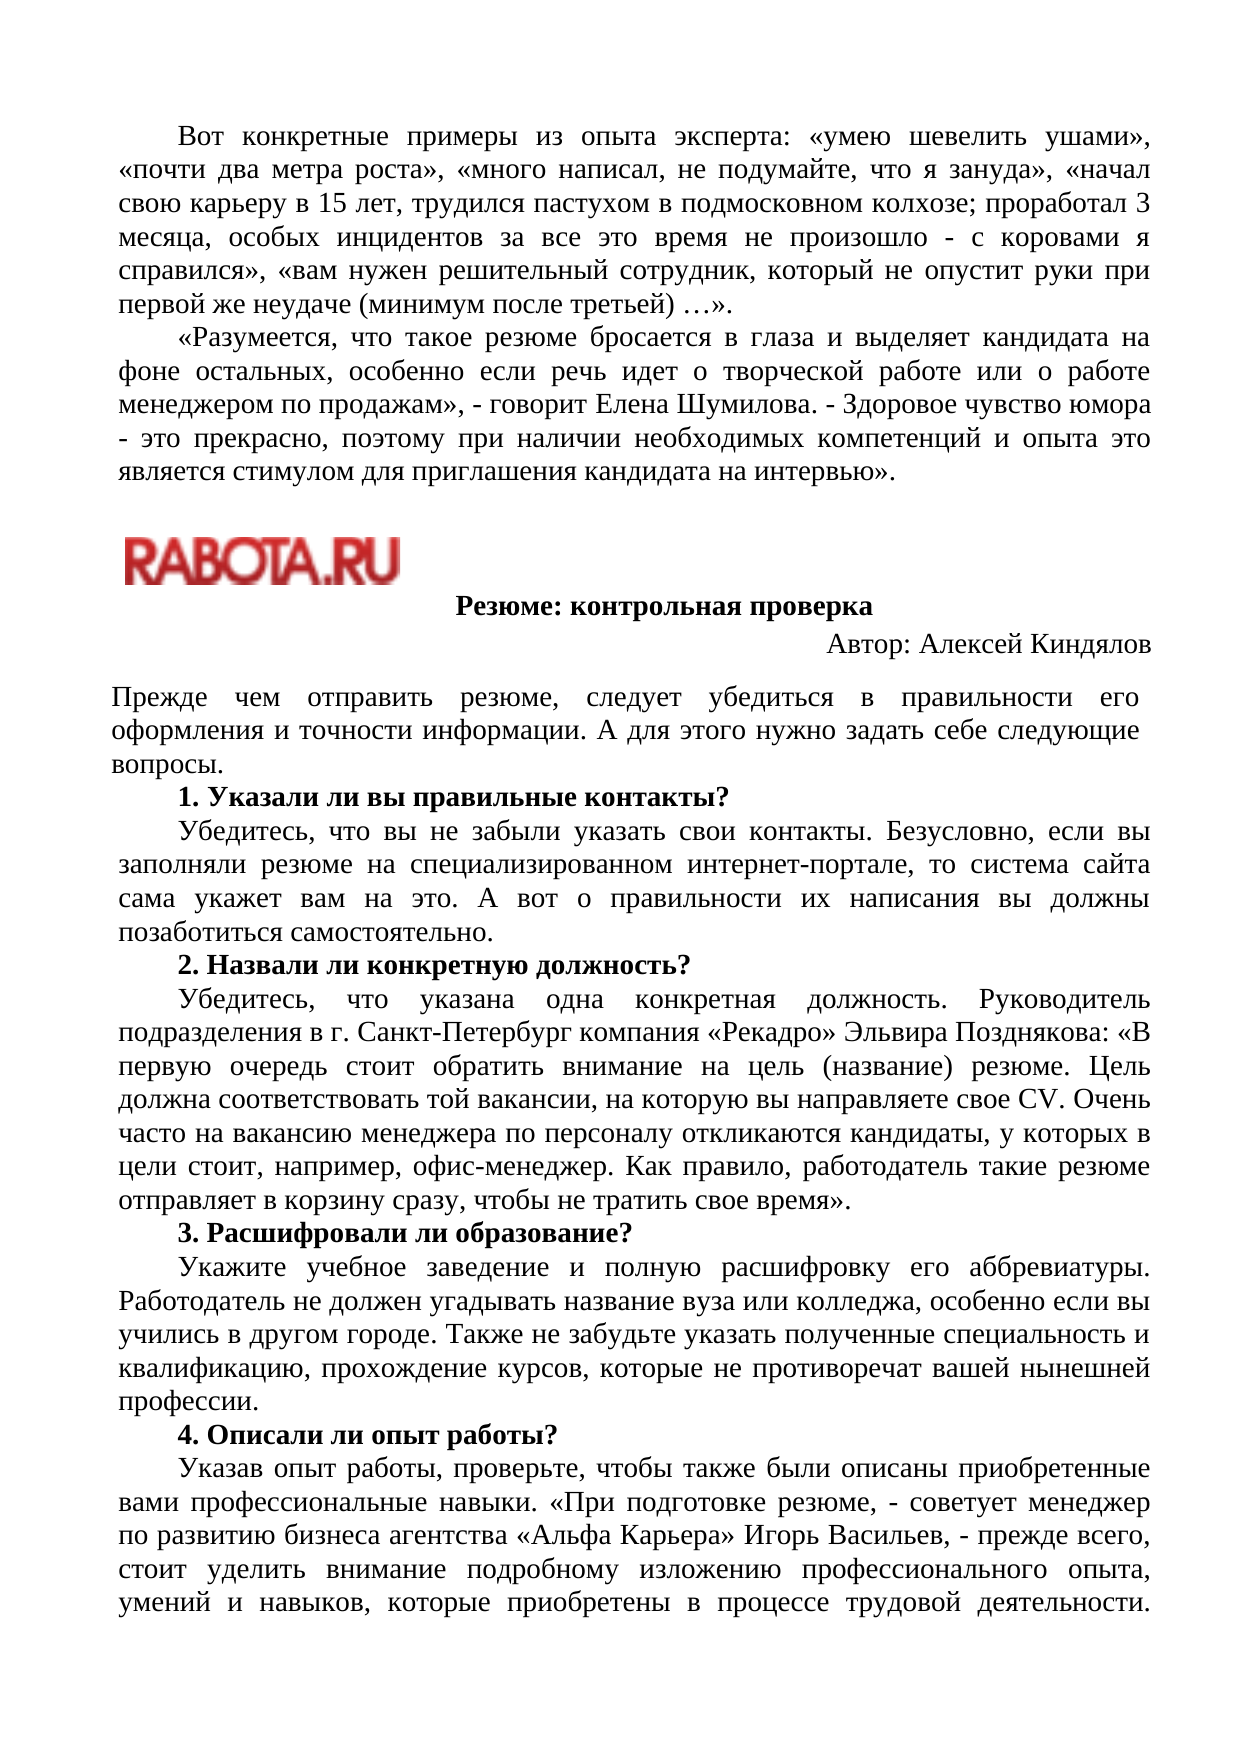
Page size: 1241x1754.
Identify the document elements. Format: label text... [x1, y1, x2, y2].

text Убедитесь, что указана одна конкретная должность. Руководитель подразделения в г. Санкт-Петербург компания «Рекадро» Эльвира Позднякова: «В первую очередь стоит обратить внимание на цель (название) резюме. Цель должна соответствовать той вакансии, на которую вы направляете свое CV. Очень часто на вакансию менеджера по персоналу откликаются кандидаты, у которых в цели стоит, например, офис-менеджер. Как правило, работодатель такие резюме отправляет в корзину сразу, чтобы не тратить свое время». [118, 981, 1152, 1216]
text Убедитесь, что вы не забыли указать свои контакты. Безусловно, если вы заполняли резюме на специализированном интернет-портале, то система сайта сама укажет вам на это. А вот о правильности их написания вы должны позаботиться самостоятельно. [118, 813, 1152, 947]
text 4. Описали ли опыт работы? [118, 1417, 1152, 1450]
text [118, 1450, 1152, 1618]
text Укажите учебное заведение и полную расшифровку его аббревиатуры. Работодатель не должен угадывать название вуза или колледжа, особенно если вы учились в другом городе. Также не забудьте указать полученные специальность и квалификацию, прохождение курсов, которые не противоречат вашей нынешней профессии. [118, 1249, 1152, 1417]
text «Разумеется, что такое резюме бросается в глаза и выделяет кандидата на фоне остальных, особенно если речь идет о творческой работе или о работе менеджером по продажам», - говорит Елена Шумилова. - Здоровое чувство юмора - это прекрасно, поэтому при наличии необходимых компетенций и опыта это является стимулом для приглашения кандидата на интервью». [118, 319, 1152, 487]
picture [125, 537, 400, 585]
text Вот конкретные примеры из опыта эксперта: «умею шевелить ушами», «почти два метра роста», «много написал, не подумайте, что я зануда», «начал свою карьеру в 15 лет, трудился пастухом в подмосковном колхозе; проработал 3 месяца, особых инцидентов за все это время не произошло - с коровами я справился», «вам нужен решительный сотрудник, который не опустит руки при первой же неудаче (минимум после третьей) …». [118, 118, 1152, 319]
text 2. Назвали ли конкретную должность? [118, 947, 1152, 981]
subtitle Резюме: контрольная проверка [177, 588, 1152, 621]
list Указали ли вы правильные контакты? [177, 779, 1152, 813]
text Автор: Алексей Киндялов [103, 626, 1152, 660]
table_header Прежде чем отправить резюме, следует убедиться в правильности его оформления и точности информации. А для этого нужно задать себе следующие вопросы. [100, 679, 1152, 779]
text 3. Расшифровали ли образование? [118, 1216, 1152, 1249]
